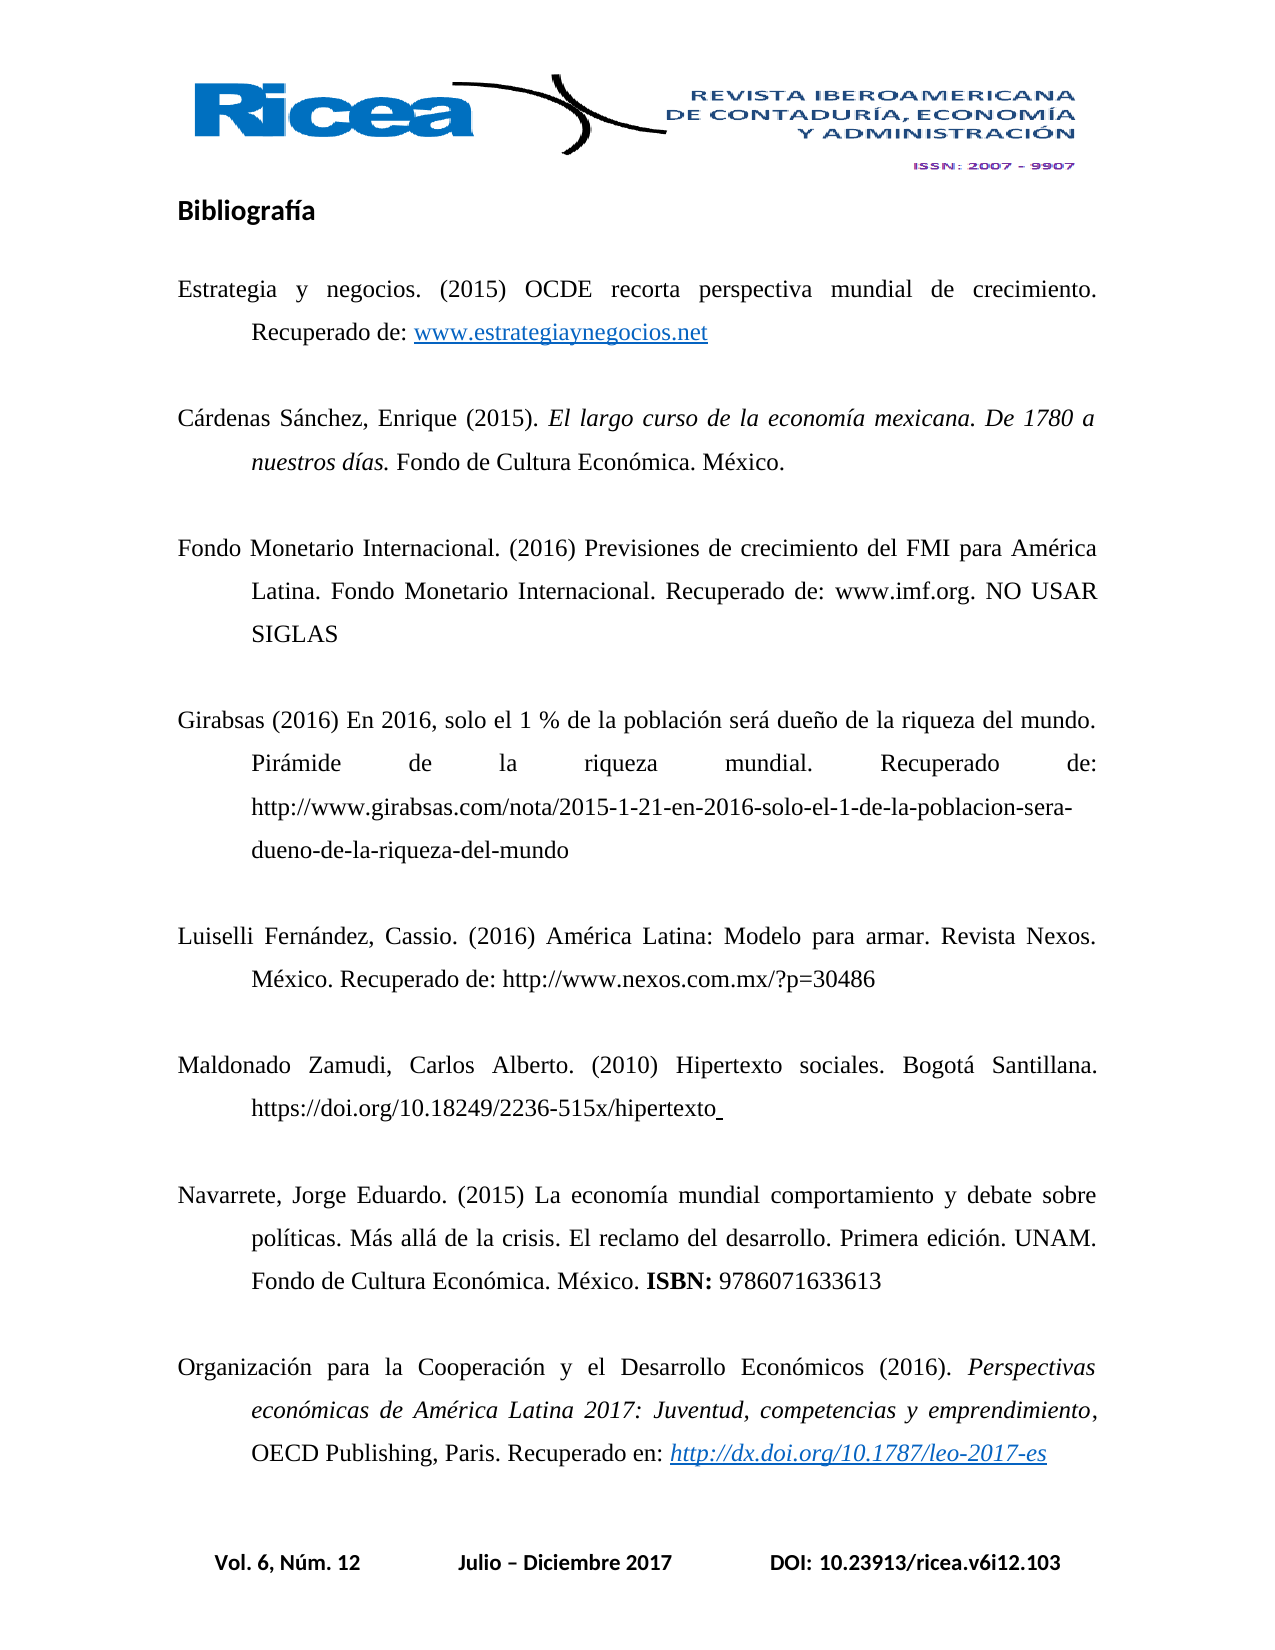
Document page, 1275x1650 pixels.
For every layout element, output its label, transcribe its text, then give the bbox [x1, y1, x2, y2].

text Cárdenas Sánchez, Enrique (2015). El largo curso de la economía mexicana. De 1780 a nuestros días. Fondo de Cultura Económica. México. [177, 403, 1098, 475]
text Organización para la Cooperación y el Desarrollo Económicos (2016). Perspectivas económicas de América Latina 2017: Juventud, competencias y emprendimiento, OECD Publishing, Paris. Recuperado en: http://dx.doi.org/10.1787/leo-2017-es [177, 1352, 1098, 1467]
text Fondo Monetario Internacional. (2016) Previsiones de crecimiento del FMI para América Latina. Fondo Monetario Internacional. Recuperado de: www.imf.org. NO USAR SIGLAS [177, 533, 1098, 648]
picture [194, 73, 1081, 173]
text Maldonado Zamudi, Carlos Alberto. (2010) Hipertexto sociales. Bogotá Santillana. https://doi.org/10.18249/2236-515x/hipertexto [177, 1050, 1098, 1122]
text Girabsas (2016) En 2016, solo el 1 % de la población será dueño de la riqueza del mundo. Pirámide de la riqueza mundial. Recuperado de: http://www.girabsas.com/nota/2015-1-21-en-2016-solo-el-1-de-la-poblacion-sera-dueno-de-la-riqueza-del-mundo [177, 705, 1098, 863]
text Luiselli Fernández, Cassio. (2016) América Latina: Modelo para armar. Revista Nexos. México. Recuperado de: http://www.nexos.com.mx/?p=30486 [177, 950, 1098, 993]
text Navarrete, Jorge Eduardo. (2015) La economía mundial comportamiento y debate sobre políticas. Más allá de la crisis. El reclamo del desarrollo. Primera edición. UNAM. Fondo de Cultura Económica. México. ISBN: 9786071633613 [177, 1208, 1098, 1295]
text Bibliografía [177, 192, 1098, 228]
text Estrategia y negocios. (2015) OCDE recorta perspectiva mundial de crecimiento. Recuperado de: www.estrategiaynegocios.net [177, 274, 1098, 346]
